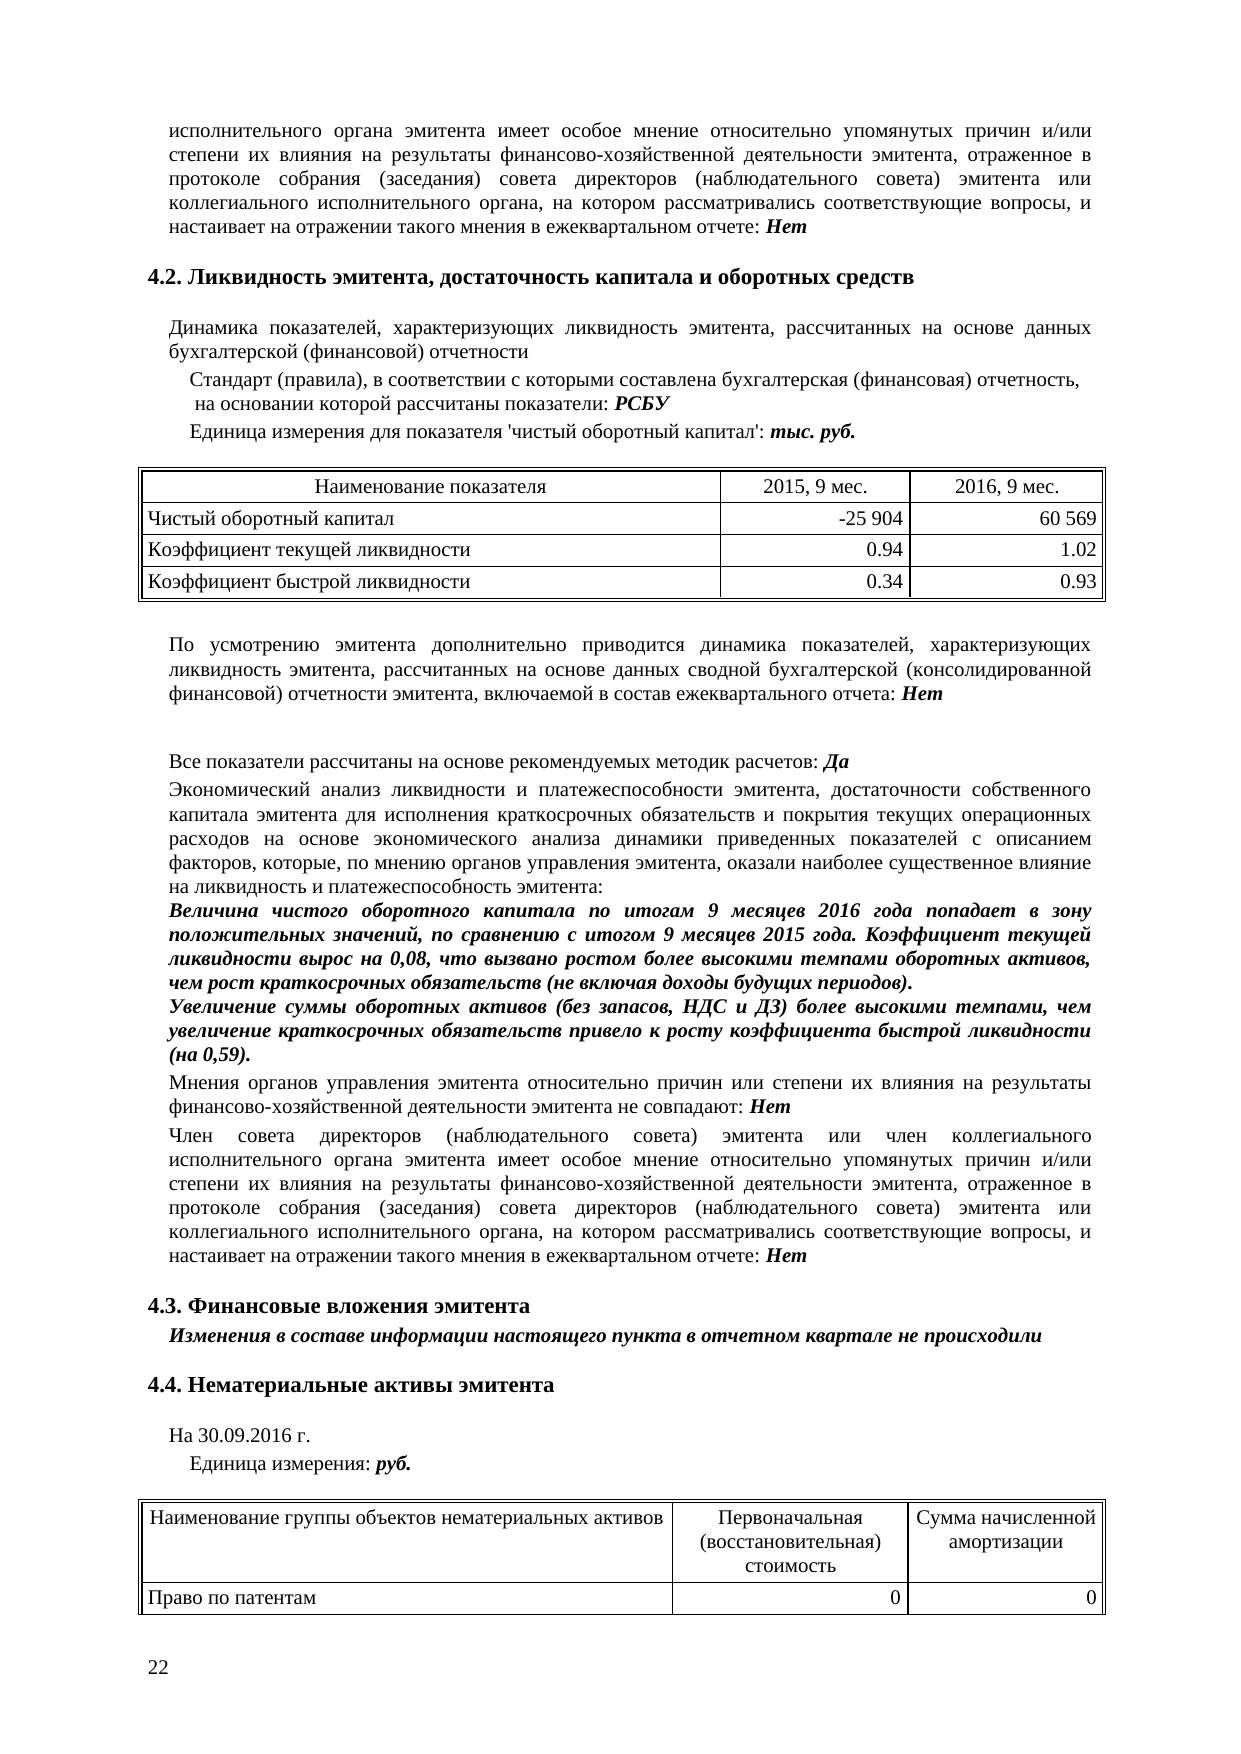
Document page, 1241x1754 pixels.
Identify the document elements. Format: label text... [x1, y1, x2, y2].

table_cell Право по патентам [143, 1583, 672, 1613]
table_cell 0 [909, 1583, 1102, 1613]
subtitle На 30.09.2016 г. [168, 1423, 1092, 1447]
text Изменения в составе информации настоящего пункта в отчетном квартале не происходили [168, 1322, 1092, 1347]
table_cell 0.93 [911, 567, 1102, 597]
table_cell Коэффициент быстрой ликвидности [143, 567, 720, 597]
table_header Наименование показателя [143, 472, 720, 502]
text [168, 118, 1092, 238]
table_cell 1.02 [911, 535, 1102, 566]
text Все показатели рассчитаны на основе рекомендуемых методик расчетов: Да [168, 749, 1092, 773]
text Стандарт (правила), в соответствии с которыми составлена бухгалтерская (финансовая) отчетность, на основании которой рассчитаны показатели: РСБУ [189, 367, 1092, 415]
table_header Первоначальная (восстановительная) стоимость [673, 1503, 907, 1582]
text Единица измерения: руб. [189, 1451, 1092, 1475]
table_cell 60 569 [911, 503, 1102, 534]
text По усмотрению эмитента дополнительно приводится динамика показателей, характеризующих ликвидность эмитента, рассчитанных на основе данных сводной бухгалтерской (консолидированной финансовой) отчетности эмитента, включаемой в состав ежеквартального отчета: Нет [168, 632, 1092, 704]
table_cell 0 [673, 1583, 907, 1613]
subtitle 4.4. Нематериальные активы эмитента [148, 1372, 1092, 1398]
subtitle 4.2. Ликвидность эмитента, достаточность капитала и оборотных средств [148, 263, 1092, 290]
text Мнения органов управления эмитента относительно причин или степени их влияния на результаты финансово-хозяйственной деятельности эмитента не совпадают: Нет [168, 1070, 1092, 1118]
table_cell 0.94 [721, 535, 909, 566]
table_header Наименование группы объектов нематериальных активов [143, 1503, 672, 1582]
subtitle Динамика показателей, характеризующих ликвидность эмитента, рассчитанных на основе данных бухгалтерской (финансовой) отчетности [168, 315, 1092, 363]
table_header Сумма начисленной амортизации [909, 1503, 1102, 1582]
table_cell Чистый оборотный капитал [143, 503, 720, 534]
table_header 2015, 9 мес. [721, 472, 909, 502]
table_header 2016, 9 мес. [911, 472, 1102, 502]
table_cell -25 904 [721, 503, 909, 534]
text Экономический анализ ликвидности и платежеспособности эмитента, достаточности собственного капитала эмитента для исполнения краткосрочных обязательств и покрытия текущих операционных расходов на основе экономического анализа динамики приведенных показателей с описанием факторов, которые, по мнению органов управления эмитента, оказали наиболее существенное влияние на ликвидность и платежеспособность эмитента: Величина чистого оборотного капитала по итогам 9 месяцев 2016 года попадает в зону положительных значений, по сравнению с итогом 9 месяцев 2015 года. Коэффициент текущей ликвидности вырос на 0,08, что вызвано ростом более высокими темпами оборотных активов, чем рост краткосрочных обязательств (не включая доходы будущих периодов). Увеличение суммы оборотных активов (без запасов, НДС и ДЗ) более высокими темпами, чем увеличение краткосрочных обязательств привело к росту коэффициента быстрой ликвидности (на 0,59). [168, 777, 1092, 1066]
table_cell Коэффициент текущей ликвидности [143, 535, 720, 566]
table_cell 0.34 [721, 567, 909, 597]
text Единица измерения для показателя 'чистый оборотный капитал': тыс. руб. [189, 419, 1092, 443]
subtitle 4.3. Финансовые вложения эмитента [148, 1292, 1092, 1318]
